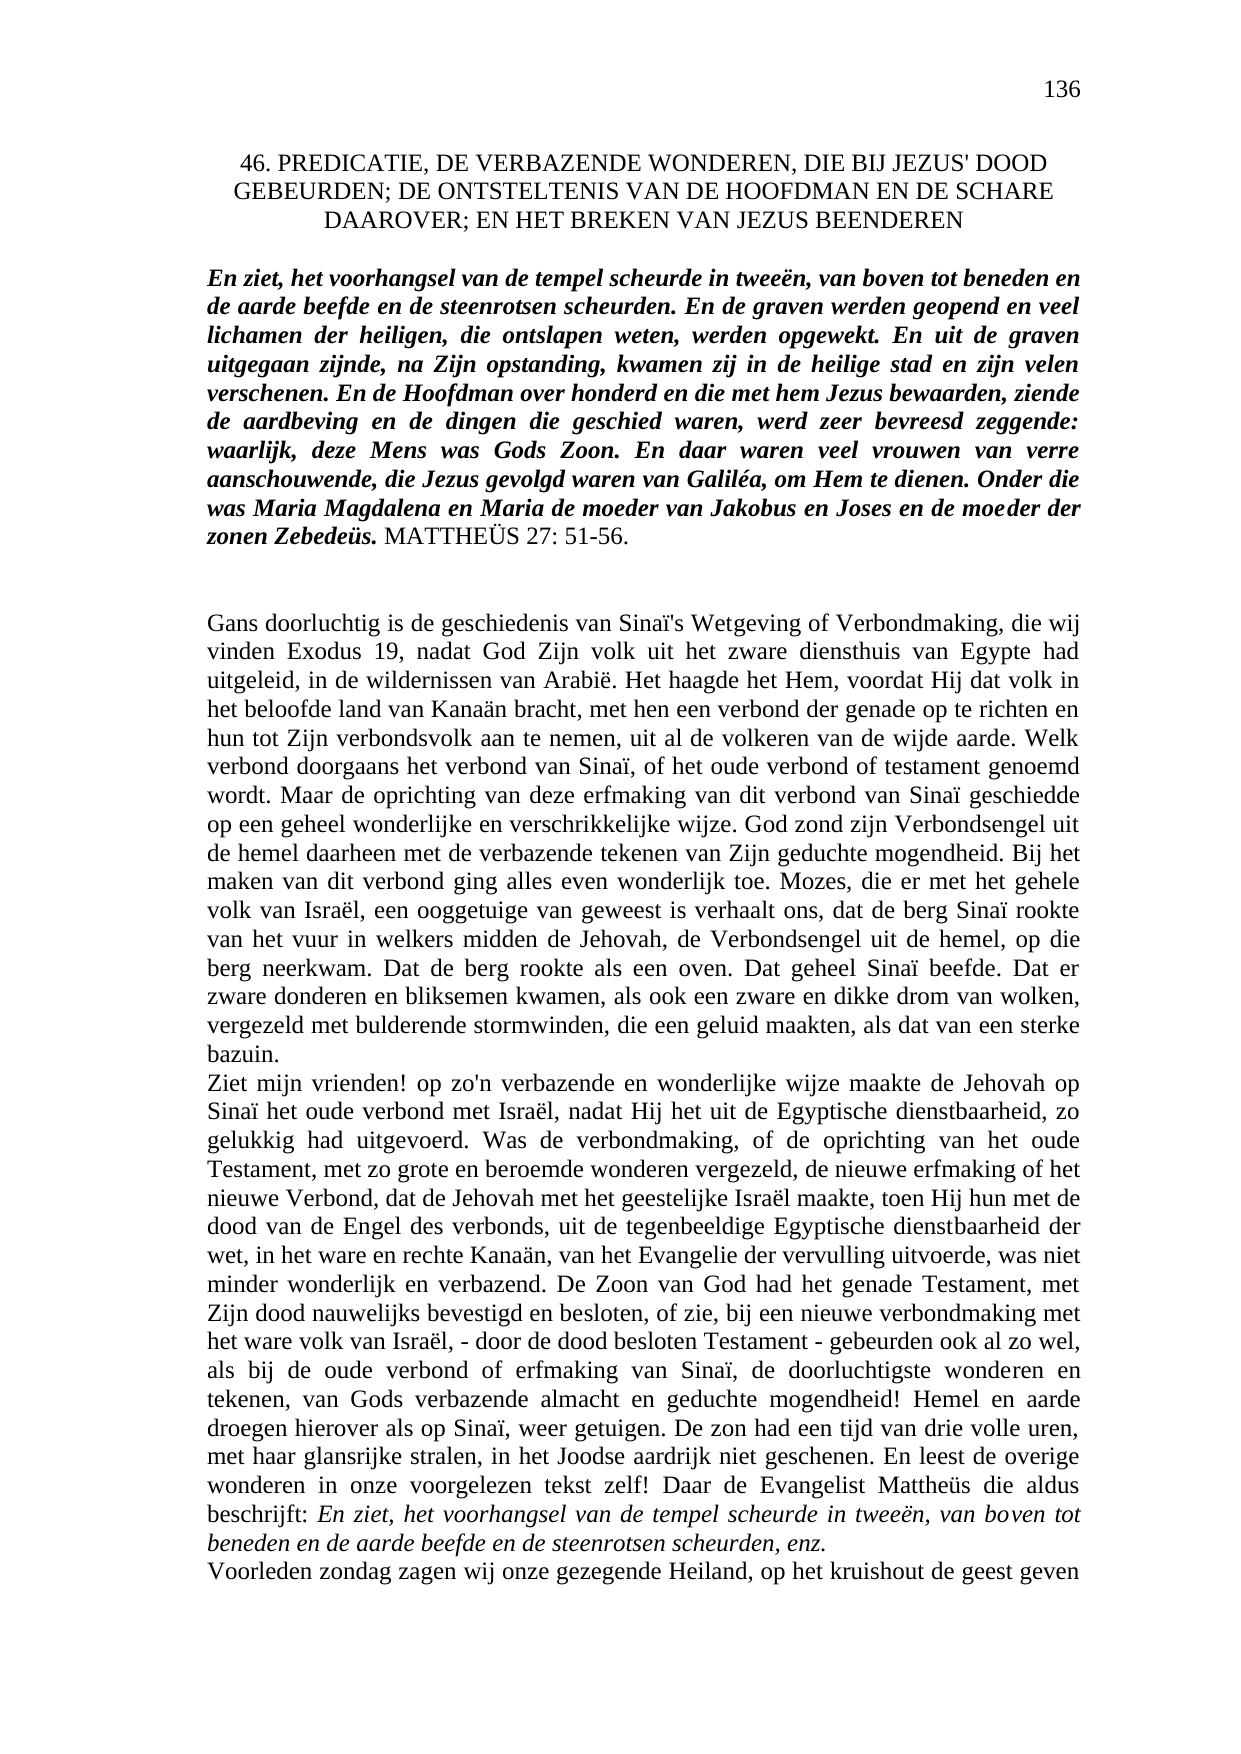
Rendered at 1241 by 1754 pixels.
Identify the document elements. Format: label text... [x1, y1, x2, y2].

text En ziet, het voorhangsel van de tempel scheurde in tweeën, van boven tot beneden en de aarde beefde en de steenrotsen scheurden. En de graven werden geopend en veel lichamen der heiligen, die ontslapen weten, werden opgewekt. En uit de graven uitgegaan zijnde, na Zijn opstanding, kwamen zij in de heilige stad en zijn velen verschenen. En de Hoofdman over honderd en die met hem Jezus bewaarden, ziende de aardbeving en de dingen die geschied waren, werd zeer bevreesd zeggende: waarlijk, deze Mens was Gods Zoon. En daar waren veel vrouwen van verre aanschouwende, die Jezus gevolgd waren van Galiléa, om Hem te dienen. Onder die was Maria Magdalena en Maria de moeder van Jakobus en Joses en de moeder der zonen Zebedeüs. MATTHEÜS 27: 51-56. [207, 263, 1081, 550]
text Ziet mijn vrienden! op zo'n verbazende en wonderlijke wijze maakte de Jehovah op Sinaï het oude verbond met Israël, nadat Hij het uit de Egyptische dienstbaarheid, zo gelukkig had uitgevoerd. Was de verbondmaking, of de oprichting van het oude Testament, met zo grote en beroemde wonderen vergezeld, de nieuwe erfmaking of het nieuwe Verbond, dat de Jehovah met het geestelijke Israël maakte, toen Hij hun met de dood van de Engel des verbonds, uit de tegenbeeldige Egyptische dienstbaarheid der wet, in het ware en rechte Kanaän, van het Evangelie der vervulling uitvoerde, was niet minder wonderlijk en verbazend. De Zoon van God had het genade Testament, met Zijn dood nauwelijks bevestigd en besloten, of zie, bij een nieuwe verbondmaking met het ware volk van Israël, - door de dood besloten Testament - gebeurden ook al zo wel, als bij de oude verbond of erfmaking van Sinaï, de doorluchtigste wonderen en tekenen, van Gods verbazende almacht en geduchte mogendheid! Hemel en aarde droegen hierover als op Sinaï, weer getuigen. De zon had een tijd van drie volle uren, met haar glansrijke stralen, in het Joodse aardrijk niet geschenen. En leest de overige wonderen in onze voorgelezen tekst zelf! Daar de Evangelist Mattheüs die aldus beschrijft: En ziet, het voorhangsel van de tempel scheurde in tweeën, van boven tot beneden en de aarde beefde en de steenrotsen scheurden, enz. [207, 1068, 1081, 1556]
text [207, 1556, 1081, 1585]
text Gans doorluchtig is de geschiedenis van Sinaï's Wetgeving of Verbondmaking, die wij vinden Exodus 19, nadat God Zijn volk uit het zware diensthuis van Egypte had uitgeleid, in de wildernissen van Arabië. Het haagde het Hem, voordat Hij dat volk in het beloofde land van Kanaän bracht, met hen een verbond der genade op te richten en hun tot Zijn verbondsvolk aan te nemen, uit al de volkeren van de wijde aarde. Welk verbond doorgaans het verbond van Sinaï, of het oude verbond of testament genoemd wordt. Maar de oprichting van deze erfmaking van dit verbond van Sinaï geschiedde op een geheel wonderlijke en verschrikkelijke wijze. God zond zijn Verbondsengel uit de hemel daarheen met de verbazende tekenen van Zijn geduchte mogendheid. Bij het maken van dit verbond ging alles even wonderlijk toe. Mozes, die er met het gehele volk van Israël, een ooggetuige van geweest is verhaalt ons, dat de berg Sinaï rookte van het vuur in welkers midden de Jehovah, de Verbondsengel uit de hemel, op die berg neerkwam. Dat de berg rookte als een oven. Dat geheel Sinaï beefde. Dat er zware donderen en bliksemen kwamen, als ook een zware en dikke drom van wolken, vergezeld met bulderende stormwinden, die een geluid maakten, als dat van een sterke bazuin. [207, 608, 1081, 1068]
text 46. PREDICATIE, DE VERBAZENDE WONDEREN, DIE BIJ JEZUS' DOOD GEBEURDEN; DE ONTSTELTENIS VAN DE HOOFDMAN EN DE SCHARE DAAROVER; EN HET BREKEN VAN JEZUS BEENDEREN [207, 148, 1081, 234]
